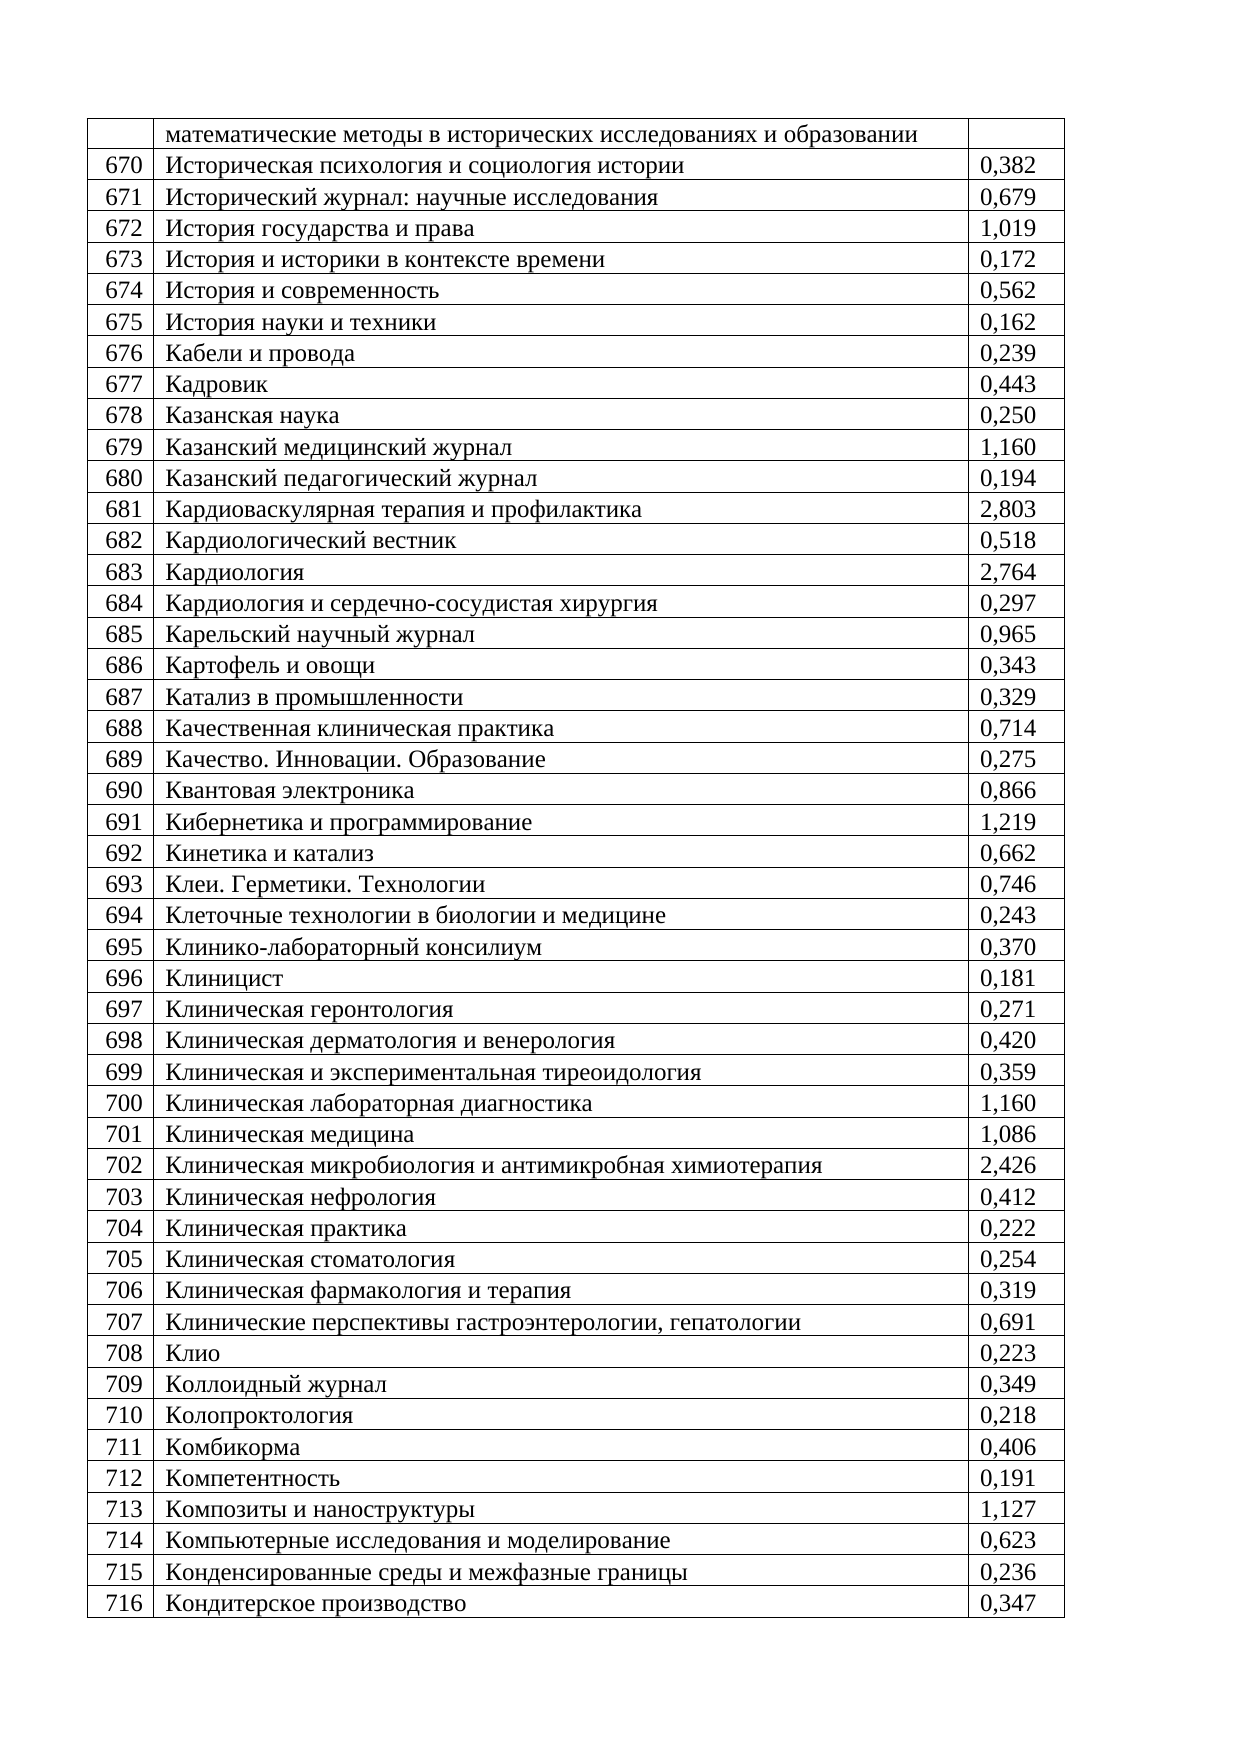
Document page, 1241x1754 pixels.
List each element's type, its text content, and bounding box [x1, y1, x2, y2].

table_cell 700 [88, 1086, 153, 1117]
table_cell 0,420 [969, 1024, 1064, 1054]
table_cell 0,172 [969, 243, 1064, 273]
table_cell 1,127 [969, 1493, 1064, 1523]
table_cell 0,254 [969, 1243, 1064, 1273]
table_cell 705 [88, 1243, 153, 1273]
table_cell 691 [88, 805, 153, 835]
table_cell 0,223 [969, 1336, 1064, 1367]
table_cell 712 [88, 1461, 153, 1492]
table_cell Качественная клиническая практика [154, 711, 968, 742]
table_cell 0,191 [969, 1461, 1064, 1492]
table_cell Клиническая фармакология и терапия [154, 1274, 968, 1304]
table_cell 0,965 [969, 618, 1064, 648]
table_cell 0,443 [969, 368, 1064, 398]
table_cell Квантовая электроника [154, 774, 968, 804]
table_cell 695 [88, 930, 153, 960]
table_cell Клеточные технологии в биологии и медицине [154, 899, 968, 929]
table_cell Историческая психология и социология истории [154, 149, 968, 179]
table_cell 701 [88, 1118, 153, 1148]
table_cell Композиты и наноструктуры [154, 1493, 968, 1523]
table_cell Клиническая стоматология [154, 1243, 968, 1273]
table_cell Клинико-лабораторный консилиум [154, 930, 968, 960]
table_cell Катализ в промышленности [154, 680, 968, 710]
table_cell 706 [88, 1274, 153, 1304]
table_cell 696 [88, 961, 153, 992]
table_cell 0,382 [969, 149, 1064, 179]
table_cell 0,181 [969, 961, 1064, 992]
table_cell 682 [88, 524, 153, 554]
table_cell Клиницист [154, 961, 968, 992]
table_cell История и историки в контексте времени [154, 243, 968, 273]
table_cell 713 [88, 1493, 153, 1523]
table_cell 0,714 [969, 711, 1064, 742]
table_cell Клио [154, 1336, 968, 1367]
table_cell Клиническая медицина [154, 1118, 968, 1148]
table_cell 0,679 [969, 180, 1064, 210]
table_cell Кондитерское производство [154, 1586, 968, 1617]
table_cell 0,274 [969, 119, 1064, 148]
table_cell 0,275 [969, 743, 1064, 773]
table_cell 2,426 [969, 1149, 1064, 1179]
table_cell 2,764 [969, 555, 1064, 585]
table_cell 687 [88, 680, 153, 710]
table_cell Клинические перспективы гастроэнтерологии, гепатологии [154, 1305, 968, 1335]
table_cell 674 [88, 274, 153, 304]
table_cell 704 [88, 1211, 153, 1242]
table_cell Конденсированные среды и межфазные границы [154, 1555, 968, 1585]
table_cell 0,406 [969, 1430, 1064, 1460]
table_cell 671 [88, 180, 153, 210]
table_cell 0,243 [969, 899, 1064, 929]
table_cell 0,239 [969, 336, 1064, 367]
table_cell 0,370 [969, 930, 1064, 960]
table_cell Кинетика и катализ [154, 836, 968, 867]
table_cell 692 [88, 836, 153, 867]
table_cell Клеи. Герметики. Технологии [154, 868, 968, 898]
table_cell 693 [88, 868, 153, 898]
table_cell 703 [88, 1180, 153, 1210]
table_cell 709 [88, 1368, 153, 1398]
table_cell 1,086 [969, 1118, 1064, 1148]
table_cell 673 [88, 243, 153, 273]
table_cell Кадровик [154, 368, 968, 398]
table_cell 1,019 [969, 211, 1064, 242]
table_cell Клиническая геронтология [154, 993, 968, 1023]
table_cell 0,194 [969, 461, 1064, 492]
table_cell Картофель и овощи [154, 649, 968, 679]
table_cell 684 [88, 586, 153, 617]
table_cell Клиническая микробиология и антимикробная химиотерапия [154, 1149, 968, 1179]
table_cell 678 [88, 399, 153, 429]
table_cell 694 [88, 899, 153, 929]
table_cell 698 [88, 1024, 153, 1054]
table_cell Коллоидный журнал [154, 1368, 968, 1398]
table_cell Клиническая лабораторная диагностика [154, 1086, 968, 1117]
table_cell Карельский научный журнал [154, 618, 968, 648]
table_cell 0,623 [969, 1524, 1064, 1554]
table_cell 0,319 [969, 1274, 1064, 1304]
table_cell 714 [88, 1524, 153, 1554]
table_cell 716 [88, 1586, 153, 1617]
table_cell 0,359 [969, 1055, 1064, 1085]
table_cell Кардиология [154, 555, 968, 585]
table_cell Кардиологический вестник [154, 524, 968, 554]
table_cell 677 [88, 368, 153, 398]
table_cell 0,518 [969, 524, 1064, 554]
table_cell 681 [88, 493, 153, 523]
table_cell 697 [88, 993, 153, 1023]
table_cell 0,222 [969, 1211, 1064, 1242]
table_cell 685 [88, 618, 153, 648]
table_cell Компьютерные исследования и моделирование [154, 1524, 968, 1554]
table_cell 0,347 [969, 1586, 1064, 1617]
table_cell 679 [88, 430, 153, 460]
table_cell Качество. Инновации. Образование [154, 743, 968, 773]
table_cell 672 [88, 211, 153, 242]
table_cell Комбикорма [154, 1430, 968, 1460]
table_cell 683 [88, 555, 153, 585]
table_cell 0,746 [969, 868, 1064, 898]
table_cell Компетентность [154, 1461, 968, 1492]
table_cell Казанская наука [154, 399, 968, 429]
table_cell 0,866 [969, 774, 1064, 804]
table_cell 708 [88, 1336, 153, 1367]
table_cell 0,343 [969, 649, 1064, 679]
table_cell Клиническая дерматология и венерология [154, 1024, 968, 1054]
table_cell 715 [88, 1555, 153, 1585]
table_cell 680 [88, 461, 153, 492]
table_cell Кардиология и сердечно-сосудистая хирургия [154, 586, 968, 617]
table_cell 0,412 [969, 1180, 1064, 1210]
table_cell Исторический журнал: научные исследования [154, 180, 968, 210]
table_cell 688 [88, 711, 153, 742]
table_cell 702 [88, 1149, 153, 1179]
table_cell Колопроктология [154, 1399, 968, 1429]
table_cell Кардиоваскулярная терапия и профилактика [154, 493, 968, 523]
table_cell 690 [88, 774, 153, 804]
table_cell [154, 119, 968, 148]
table_cell Кибернетика и программирование [154, 805, 968, 835]
table_cell 675 [88, 305, 153, 335]
table_cell 0,218 [969, 1399, 1064, 1429]
table_cell 686 [88, 649, 153, 679]
table_cell 0,691 [969, 1305, 1064, 1335]
table_cell 1,160 [969, 1086, 1064, 1117]
table_cell 689 [88, 743, 153, 773]
table_cell Клиническая практика [154, 1211, 968, 1242]
table_cell 0,271 [969, 993, 1064, 1023]
table_cell 0,250 [969, 399, 1064, 429]
table_cell 0,162 [969, 305, 1064, 335]
table_cell 1,160 [969, 430, 1064, 460]
table_cell 670 [88, 149, 153, 179]
table_cell 0,236 [969, 1555, 1064, 1585]
table_cell 710 [88, 1399, 153, 1429]
table_cell 1,219 [969, 805, 1064, 835]
table_cell Клиническая и экспериментальная тиреоидология [154, 1055, 968, 1085]
table_cell 2,803 [969, 493, 1064, 523]
table_cell История и современность [154, 274, 968, 304]
table_cell 699 [88, 1055, 153, 1085]
table_cell 0,297 [969, 586, 1064, 617]
table_cell 0,329 [969, 680, 1064, 710]
table_cell 0,349 [969, 1368, 1064, 1398]
table_cell История государства и права [154, 211, 968, 242]
table_cell 0,662 [969, 836, 1064, 867]
table_cell 707 [88, 1305, 153, 1335]
table_cell Клиническая нефрология [154, 1180, 968, 1210]
table_cell 676 [88, 336, 153, 367]
table_cell Казанский педагогический журнал [154, 461, 968, 492]
table_cell Казанский медицинский журнал [154, 430, 968, 460]
table_cell Кабели и провода [154, 336, 968, 367]
table_cell 711 [88, 1430, 153, 1460]
table_cell История науки и техники [154, 305, 968, 335]
table_cell 0,562 [969, 274, 1064, 304]
table_cell 669 [88, 119, 153, 148]
